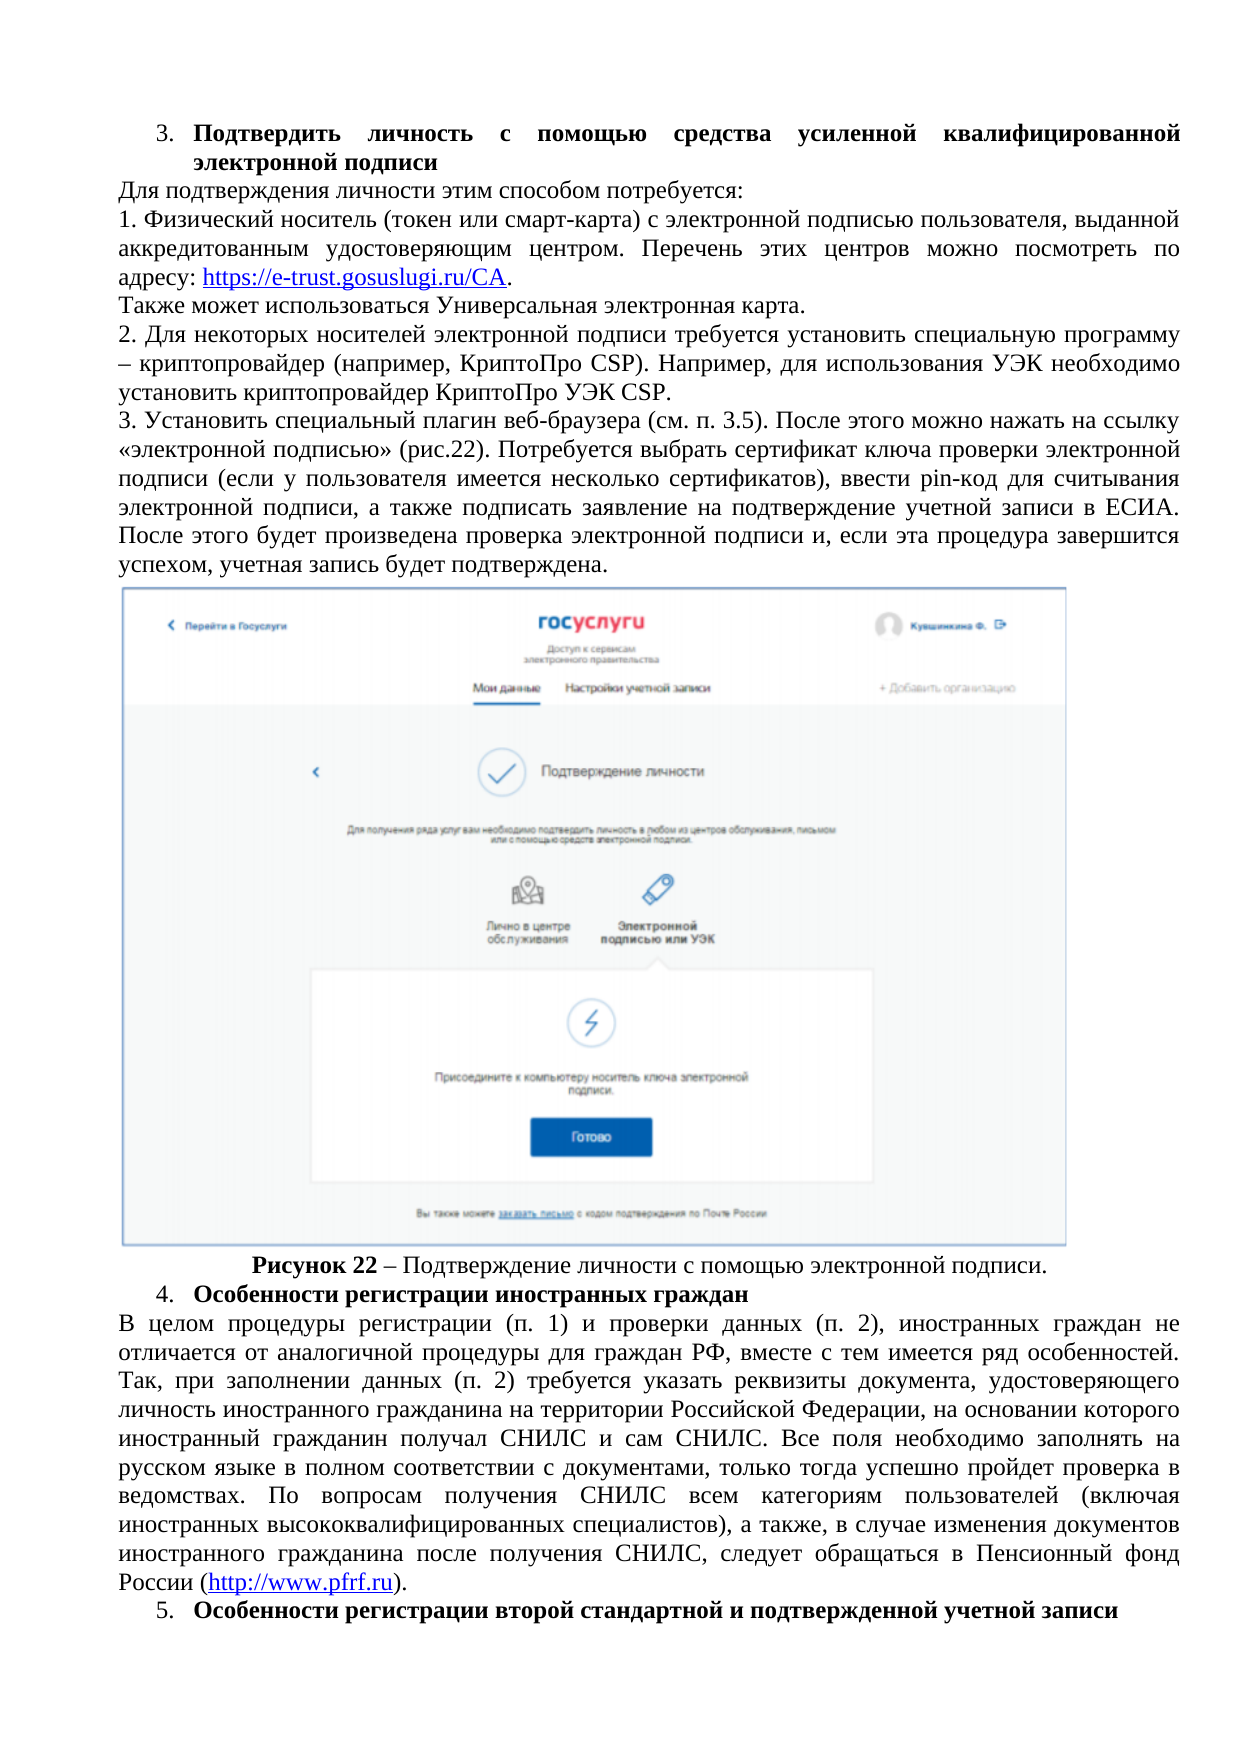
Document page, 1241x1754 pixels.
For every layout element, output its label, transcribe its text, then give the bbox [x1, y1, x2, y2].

text 2. Для некоторых носителей электронной подписи требуется установить специальную программу – криптопровайдер (например, КриптоПро CSP). Например, для использования УЭК необходимо установить криптопровайдер КриптоПро УЭК CSP. [118, 319, 1181, 406]
text Для подтверждения личности этим способом потребуется: [118, 176, 1181, 204]
text Рисунок 22 – Подтверждение личности с помощью электронной подписи. [118, 1250, 1181, 1279]
list Особенности регистрации иностранных граждан [156, 1279, 1181, 1308]
text В целом процедуры регистрации (п. 1) и проверки данных (п. 2), иностранных граждан не отличается от аналогичной процедуры для граждан РФ, вместе с тем имеется ряд особенностей. Так, при заполнении данных (п. 2) требуется указать реквизиты документа, удостоверяющего личность иностранного гражданина на территории Российской Федерации, на основании которого иностранный гражданин получал СНИЛС и сам СНИЛС. Все поля необходимо заполнять на русском языке в полном соответствии с документами, только тогда успешно пройдет проверка в ведомствах. По вопросам получения СНИЛС всем категориям пользователей (включая иностранных высококвалифицированных специалистов), а также, в случае изменения документов иностранного гражданина после получения СНИЛС, следует обращаться в Пенсионный фонд России (http://www.pfrf.ru). [118, 1308, 1181, 1595]
text Также может использоваться Универсальная электронная карта. [118, 291, 1181, 319]
list Подтвердить личность с помощью средства усиленной квалифицированной электронной подписи [156, 118, 1181, 176]
text 1. Физический носитель (токен или смарт-карта) с электронной подписью пользователя, выданной аккредитованным удостоверяющим центром. Перечень этих центров можно посмотреть по адресу: https://e-trust.gosuslugi.ru/CA. [118, 204, 1181, 291]
text 3. Установить специальный плагин веб-браузера (см. п. 3.5). После этого можно нажать на ссылку «электронной подписью» (рис.22). Потребуется выбрать сертификат ключа проверки электронной подписи (если у пользователя имеется несколько сертификатов), ввести pin-код для считывания электронной подписи, а также подписать заявление на подтверждение учетной записи в ЕСИА. После этого будет произведена проверка электронной подписи и, если эта процедура завершится успехом, учетная запись будет подтверждена. [118, 406, 1181, 578]
picture [118, 578, 1067, 1251]
list Особенности регистрации второй стандартной и подтвержденной учетной записи [156, 1595, 1181, 1624]
